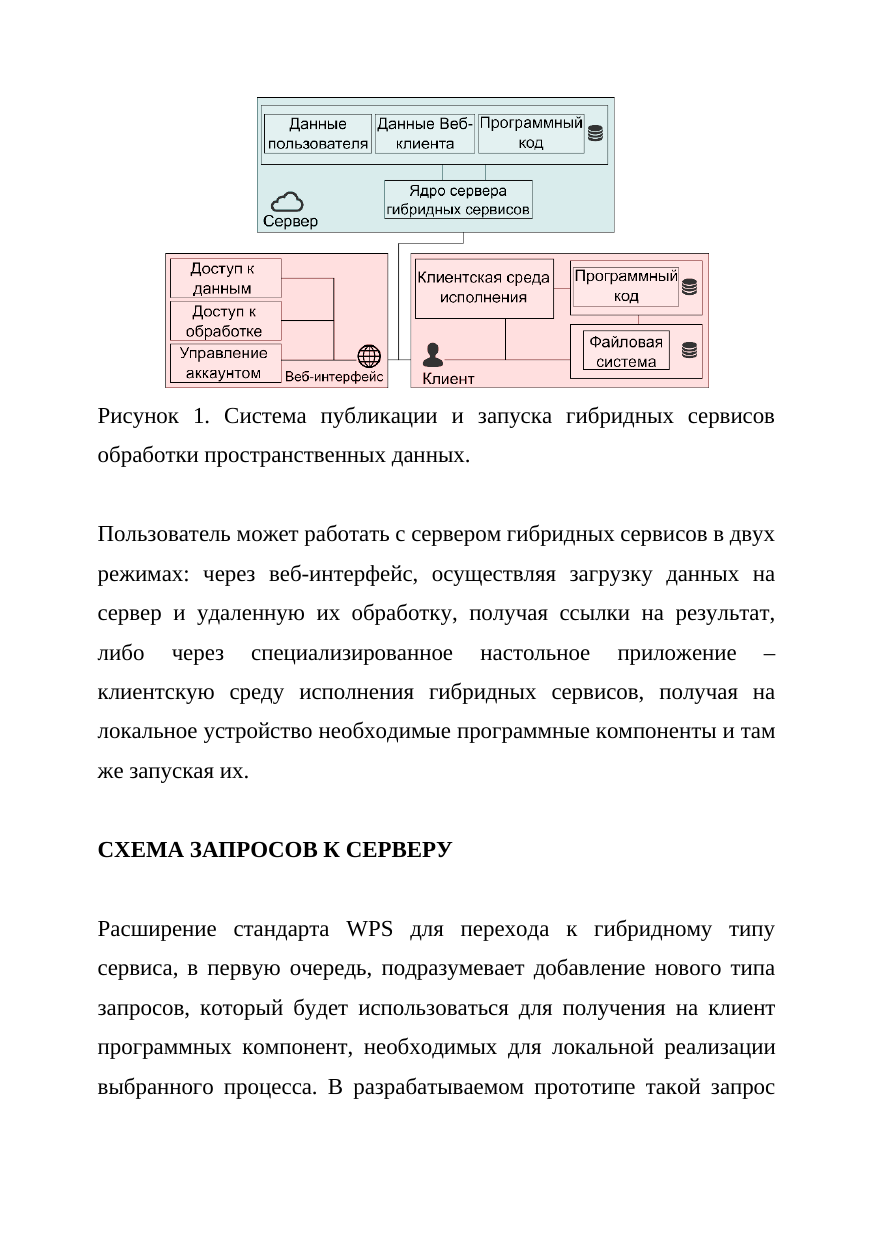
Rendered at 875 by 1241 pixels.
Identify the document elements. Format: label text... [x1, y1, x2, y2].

text Рисунок 1. Система публикации и запуска гибридных сервисов обработки пространственных данных. [97, 402, 777, 467]
text СХЕМА ЗАПРОСОВ К СЕРВЕРУ [97, 836, 777, 862]
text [97, 915, 777, 1099]
text Пользователь может работать с сервером гибридных сервисов в двух режимах: через веб-интерфейс, осуществляя загрузку данных на сервер и удаленную их обработку, получая ссылки на результат, либо через специализированное настольное приложение – клиентскую среду исполнения гибридных сервисов, получая на локальное устройство необходимые программные компоненты и там же запуская их. [97, 520, 777, 783]
picture [165, 97, 709, 388]
